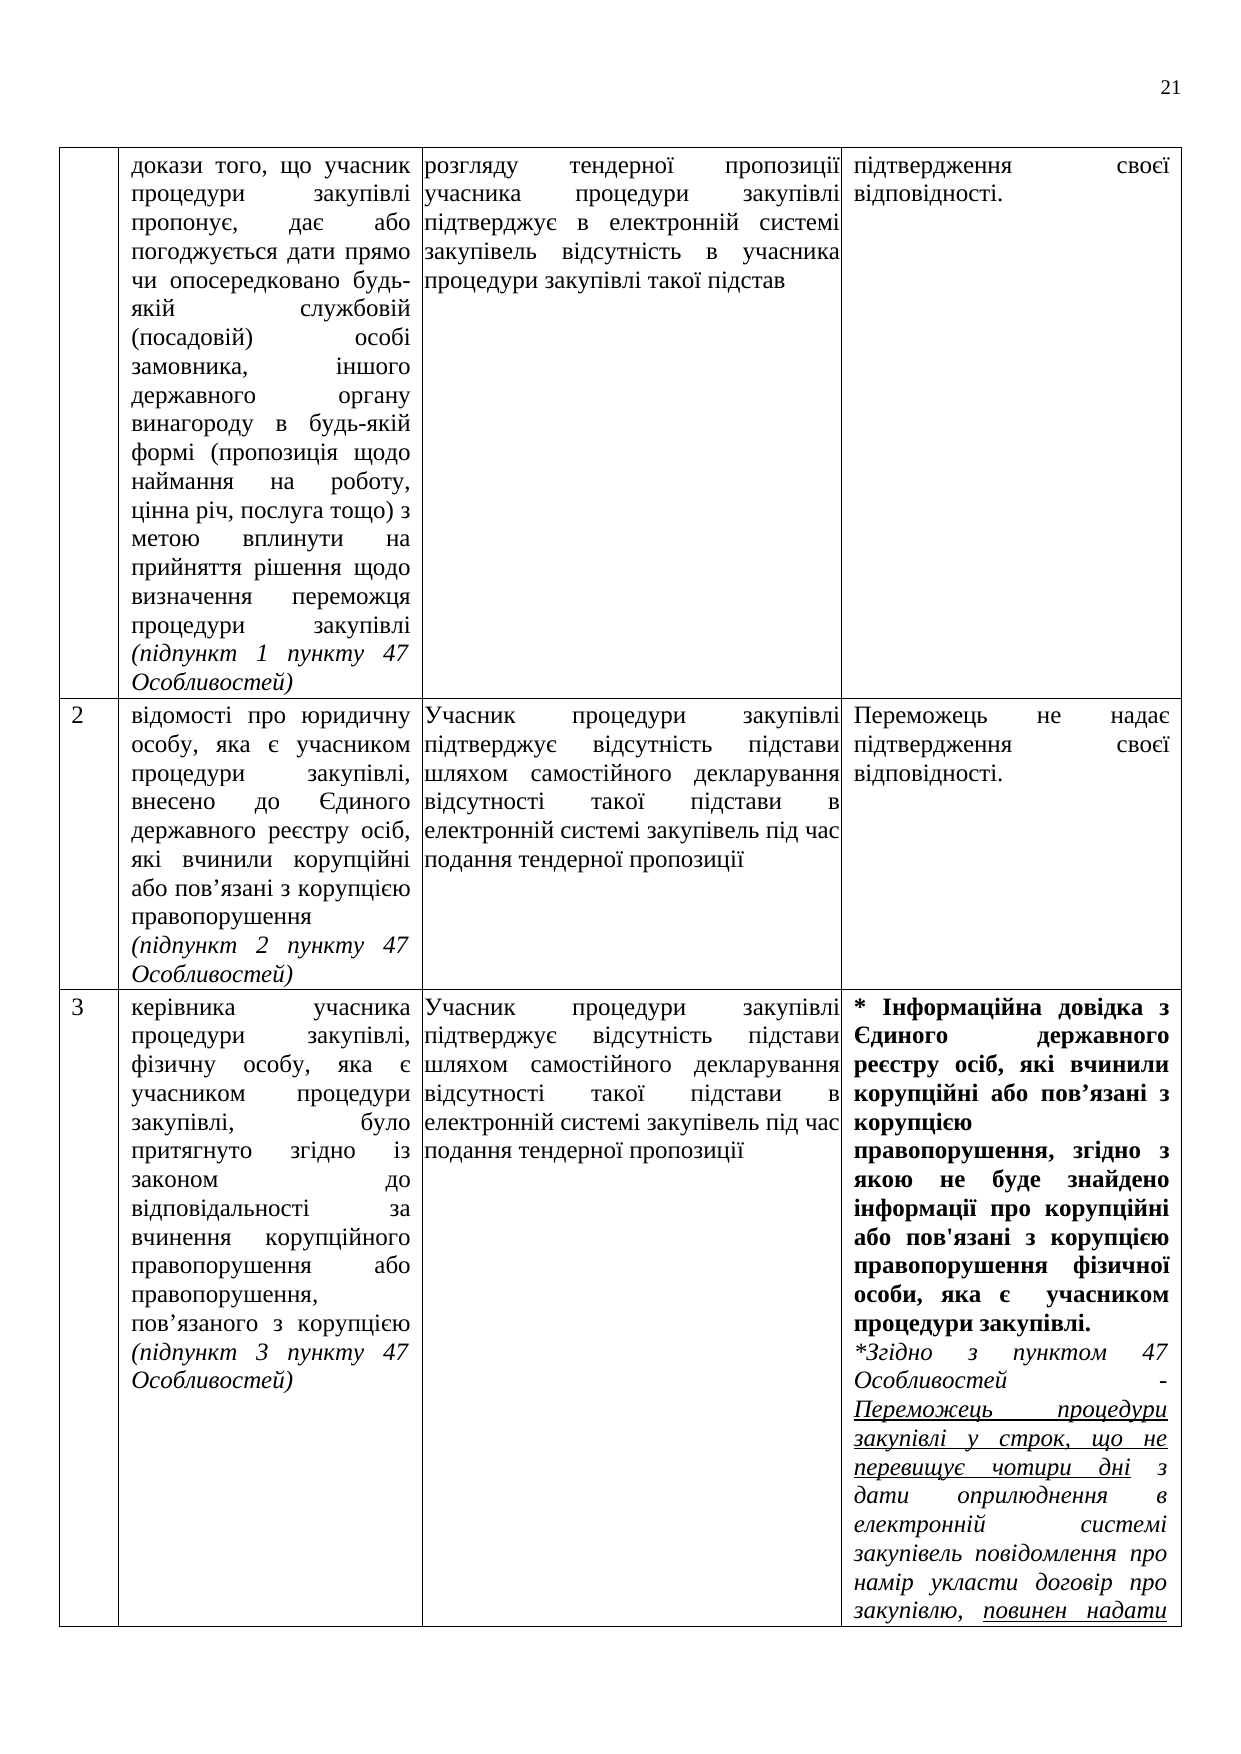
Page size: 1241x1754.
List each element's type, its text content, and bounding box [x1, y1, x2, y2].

table_cell 1 [60, 148, 118, 698]
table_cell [842, 990, 1181, 1626]
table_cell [119, 148, 422, 698]
table_cell 3 [60, 990, 118, 1626]
table_cell відомості про юридичну особу, яка є учасником процедури закупівлі, внесено до Єдиного державного реєстру осіб, які вчинили корупційні або пов’язані з корупцією правопорушення (підпункт 2 пункту 47 Особливостей) [119, 699, 422, 989]
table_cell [423, 990, 841, 1626]
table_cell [119, 990, 422, 1626]
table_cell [423, 148, 841, 698]
table_cell Переможець не надає підтвердження своєї відповідності. [842, 699, 1181, 989]
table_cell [842, 148, 1181, 698]
table_cell 2 [60, 699, 118, 989]
